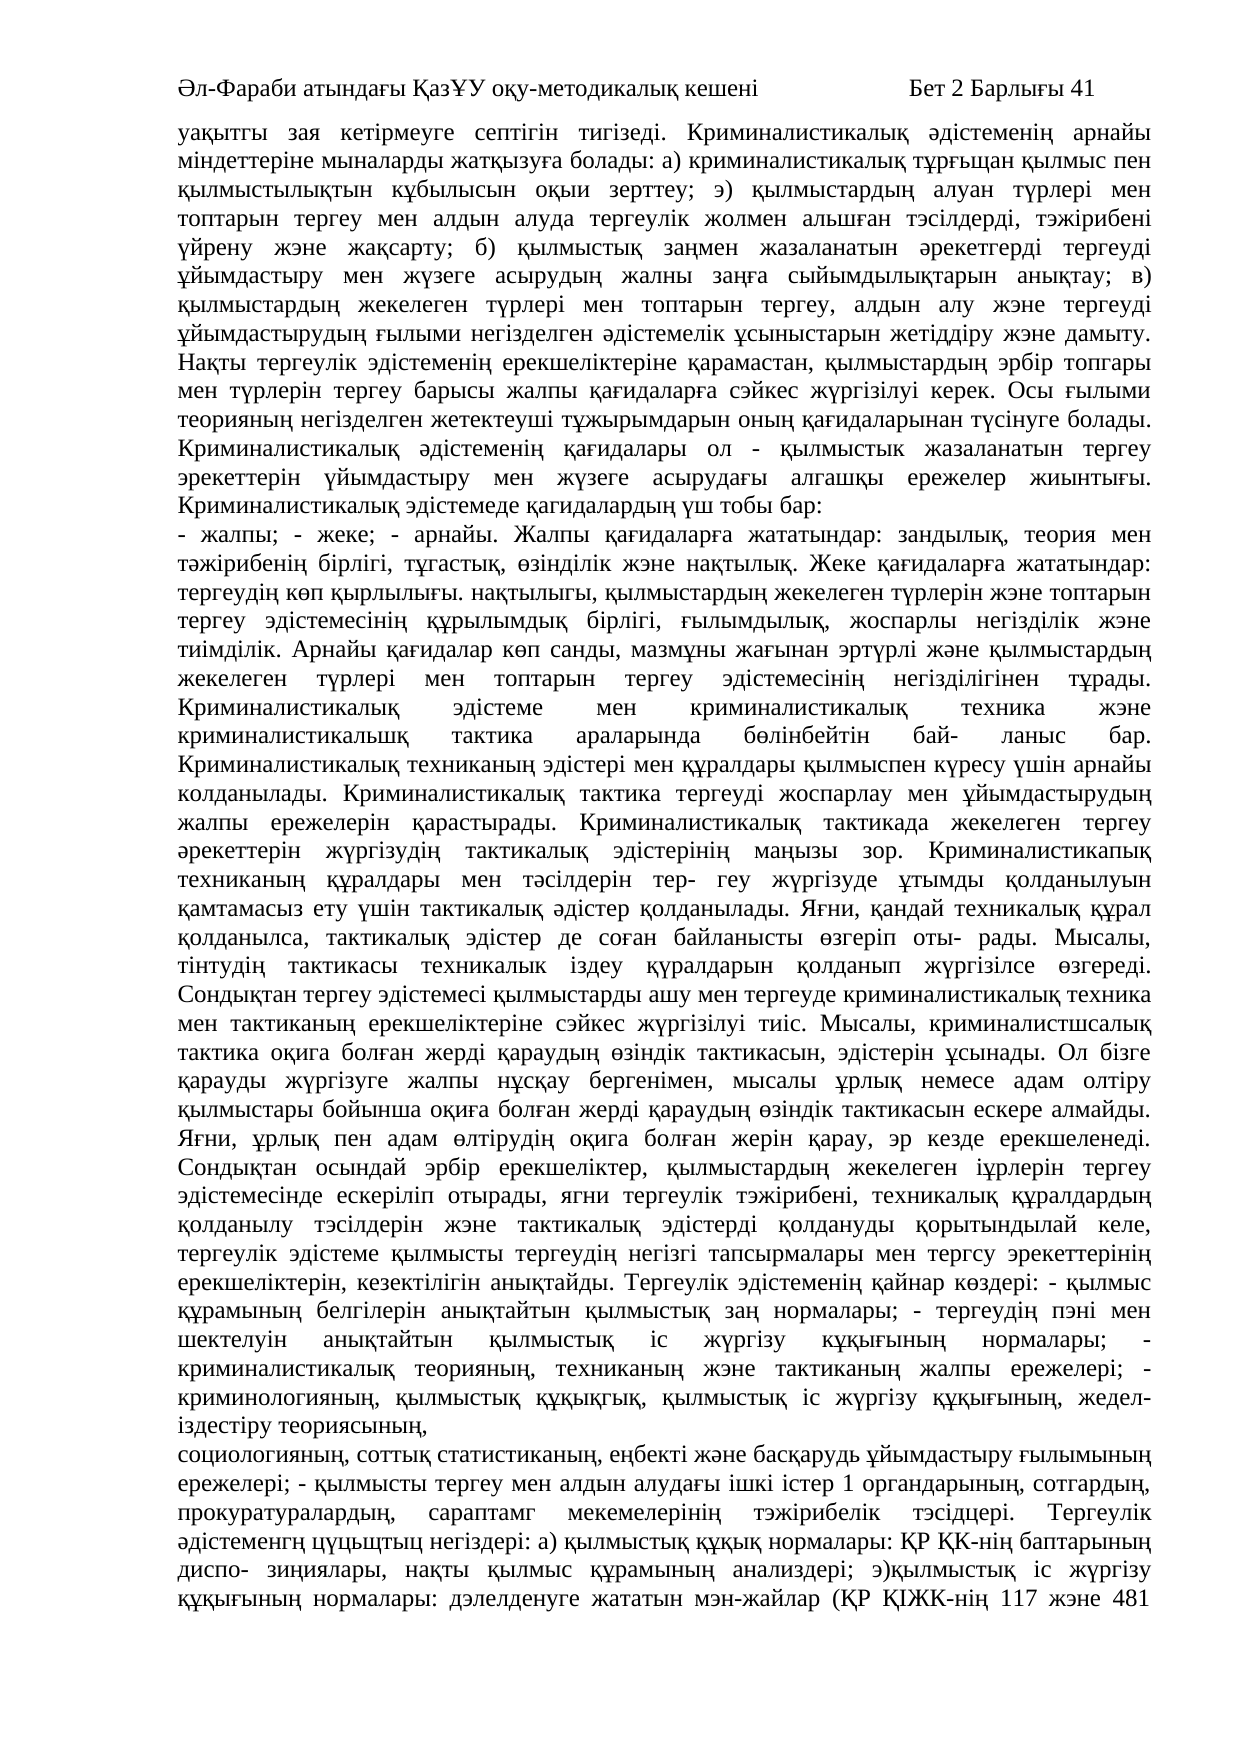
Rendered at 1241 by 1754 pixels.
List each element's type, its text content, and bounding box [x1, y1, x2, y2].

text уақытгы зая кетірмеуге септігін тигізеді. Криминалистикалық әдістеменің арнайы міндеттеріне мыналарды жатқызуға болады: а) криминалистикалық тұрғьщан қылмыс пен қылмыстылықтын кұбылысын оқыи зерттеу; э) қылмыстардың алуан түрлері мен топтарын тергеу мен алдын алуда тергеулік жолмен альшған тэсілдерді, тэжірибені үйрену жэне жақсарту; б) қылмыстық заңмен жазаланатын әрекетгерді тергеуді ұйымдастыру мен жүзеге асырудың жалны заңға сыйымдылықтарын анықтау; в) қылмыстардың жекелеген түрлері мен топтарын тергеу, алдын алу жэне тергеуді ұйымдастырудың ғылыми негізделген әдістемелік ұсыныстарын жетіддіру жэне дамыту. Нақты тергеулік эдістеменің ерекшеліктеріне қарамастан, қылмыстардың эрбір топгары мен түрлерін тергеу барысы жалпы қағидаларға сэйкес жүргізілуі керек. Осы ғылыми теорияның негізделген жетектеуші тұжырымдарын оның қағидаларынан түсінуге болады. Криминалистикалық әдістеменің қағидалары ол - қылмыстык жазаланатын тергеу эрекеттерін үйымдастыру мен жүзеге асырудағы алгашқы ережелер жиынтығы. Криминалистикалық эдістемеде қагидалардың үш тобы бар: [177, 117, 1152, 519]
text - жалпы; - жеке; - арнайы. Жалпы қағидаларға жататындар: зандылық, теория мен тәжірибенің бірлігі, тұгастық, өзінділік жэне нақтылық. Жеке қағидаларға жататындар: тергеудің көп қырлылығы. нақтылыгы, қылмыстардың жекелеген түрлерін жэне топтарын тергеу эдістемесінің құрылымдық бірлігі, ғылымдылық, жоспарлы негізділік жэне тиімділік. Арнайы қағидалар көп санды, мазмұны жағынан эртүрлі және қылмыстардың жекелеген түрлері мен топтарын тергеу эдістемесінің негізділігінен тұрады. Криминалистикалық эдістеме мен криминалистикалық техника жэне криминалистикальшқ тактика араларында бөлінбейтін бай- ланыс бар. Криминалистикалық техниканың эдістері мен құралдары қылмыспен күресу үшін арнайы колданылады. Криминалистикалық тактика тергеуді жоспарлау мен ұйымдастырудың жалпы ережелерін қарастырады. Криминалистикалық тактикада жекелеген тергеу әрекеттерін жүргізудің тактикалық эдістерінің маңызы зор. Криминалистикапық техниканың құралдары мен тәсілдерін тер- геу жүргізуде ұтымды қолданылуын қамтамасыз ету үшін тактикалық әдістер қолданылады. Яғни, қандай техникалық құрал қолданылса, тактикалық эдістер де соған байланысты өзгеріп оты- рады. Мысалы, тінтудің тактикасы техникалык іздеу қүралдарын қолданып жүргізілсе өзгереді. Сондықтан тергеу эдістемесі қылмыстарды ашу мен тергеуде криминалистикалық техника мен тактиканың ерекшеліктеріне сэйкес жүргізілуі тиіс. Мысалы, криминалистшсалық тактика оқига болған жерді қараудың өзіндік тактикасын, эдістерін ұсынады. Ол бізге қарауды жүргізуге жалпы нұсқау бергенімен, мысалы ұрлық немесе адам олтіру қылмыстары бойынша оқиға болған жерді қараудың өзіндік тактикасын ескере алмайды. Яғни, ұрлық пен адам өлтірудің оқига болған жерін қарау, эр кезде ерекшеленеді. Сондықтан осындай эрбір ерекшеліктер, қылмыстардың жекелеген іұрлерін тергеу эдістемесінде ескеріліп отырады, ягни тергеулік тэжірибені, техникалық құралдардың қолданылу тэсілдерін жэне тактикалық эдістерді қолдануды қорытындылай келе, тергеулік эдістеме қылмысты тергеудің негізгі тапсырмалары мен тергсу эрекеттерінің ерекшеліктерін, кезектілігін анықтайды. Тергеулік эдістеменің қайнар көздері: - қылмыс құрамының белгілерін анықтайтын қылмыстық заң нормалары; - тергеудің пэні мен шектелуін анықтайтын қылмыстық іс жүргізу кұқығының нормалары; - криминалистикалық теорияның, техниканың жэне тактиканың жалпы ережелері; - криминологияның, қылмыстық құқықгық, қылмыстық іс жүргізу құқығының, жедел- іздестіру теориясының, [177, 519, 1152, 1439]
text социологияның, соттық статистиканың, еңбекті және басқарудь ұйымдастыру ғылымының ережелері; - қылмысты тергеу мен алдын алудағы ішкі істер 1 органдарының, сотгардың, прокуратуралардың, сараптамг мекемелерінің тэжірибелік тэсідцері. Тергеулік әдістеменгң цүцьщтыц негіздері: а) қылмыстық құқық нормалары: ҚР ҚК-нің баптарының диспо- зиңиялары, нақты қылмыс құрамының анализдері; э)қылмыстық іс жүргізу құқығының нормалары: дэлелденуге жататын мэн-жайлар (ҚР ҚІЖК-нің 117 жэне 481 [177, 1439, 1152, 1612]
